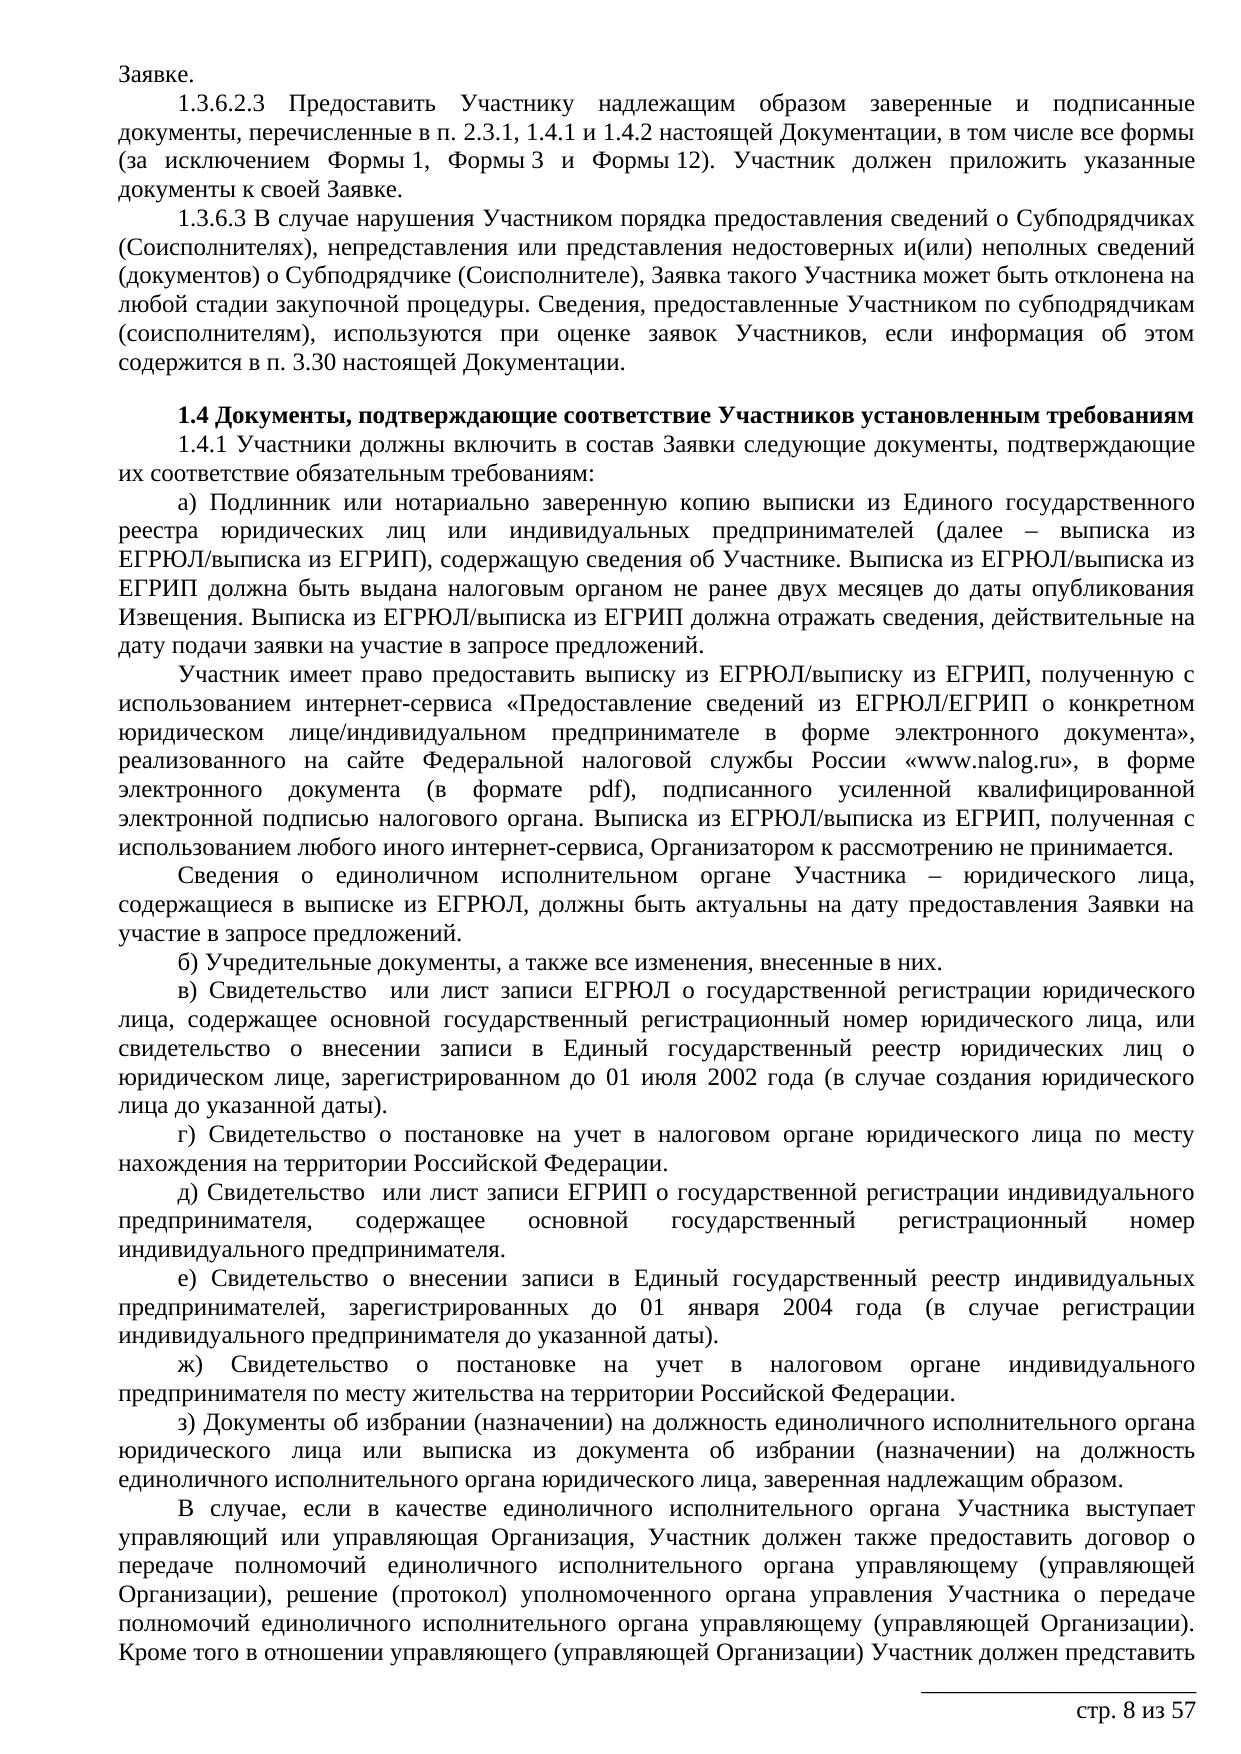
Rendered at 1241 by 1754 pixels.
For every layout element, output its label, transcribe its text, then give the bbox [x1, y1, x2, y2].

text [118, 1493, 1196, 1665]
text в) Свидетельство или лист записи ЕГРЮЛ о государственной регистрации юридического лица, содержащее основной государственный регистрационный номер юридического лица, или свидетельство о внесении записи в Единый государственный реестр юридических лиц о юридическом лице, зарегистрированном до 01 июля 2002 года (в случае создания юридического лица до указанной даты). [118, 975, 1196, 1119]
text Сведения о единоличном исполнительном органе Участника – юридического лица, содержащиеся в выписке из ЕГРЮЛ, должны быть актуальны на дату предоставления Заявки на участие в запросе предложений. [118, 860, 1196, 947]
text д) Свидетельство или лист записи ЕГРИП о государственной регистрации индивидуального предпринимателя, содержащее основной государственный регистрационный номер индивидуального предпринимателя. [118, 1177, 1196, 1263]
text е) Свидетельство о внесении записи в Единый государственный реестр индивидуальных предпринимателей, зарегистрированных до 01 января 2004 года (в случае регистрации индивидуального предпринимателя до указанной даты). [118, 1263, 1196, 1349]
text Участник имеет право предоставить выписку из ЕГРЮЛ/выписку из ЕГРИП, полученную с использованием интернет-сервиса «Предоставление сведений из ЕГРЮЛ/ЕГРИП о конкретном юридическом лице/индивидуальном предпринимателе в форме электронного документа», реализованного на сайте Федеральной налоговой службы России «www.nalog.ru», в форме электронного документа (в формате pdf), подписанного усиленной квалифицированной электронной подписью налогового органа. Выписка из ЕГРЮЛ/выписка из ЕГРИП, полученная с использованием любого иного интернет-сервиса, Организатором к рассмотрению не принимается. [118, 659, 1196, 860]
text 1.4 Документы, подтверждающие соответствие Участников установленным требованиям [118, 400, 1196, 429]
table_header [107, 59, 1192, 88]
text з) Документы об избрании (назначении) на должность единоличного исполнительного органа юридического лица или выписка из документа об избрании (назначении) на должность единоличного исполнительного органа юридического лица, заверенная надлежащим образом. [118, 1407, 1196, 1493]
text 1.3.6.2.3 Предоставить Участнику надлежащим образом заверенные и подписанные документы, перечисленные в п. 2.3.1, 1.4.1 и 1.4.2 настоящей Документации, в том числе все формы (за исключением Формы 1, Формы 3 и Формы 12). Участник должен приложить указанные документы к своей Заявке. [118, 88, 1196, 203]
text ж) Свидетельство о постановке на учет в налоговом органе индивидуального предпринимателя по месту жительства на территории Российской Федерации. [118, 1349, 1196, 1407]
text а) Подлинник или нотариально заверенную копию выписки из Единого государственного реестра юридических лиц или индивидуальных предпринимателей (далее – выписка из ЕГРЮЛ/выписка из ЕГРИП), содержащую сведения об Участнике. Выписка из ЕГРЮЛ/выписка из ЕГРИП должна быть выдана налоговым органом не ранее двух месяцев до даты опубликования Извещения. Выписка из ЕГРЮЛ/выписка из ЕГРИП должна отражать сведения, действительные на дату подачи заявки на участие в запросе предложений. [118, 487, 1196, 659]
text 1.4.1 Участники должны включить в состав Заявки следующие документы, подтверждающие их соответствие обязательным требованиям: [118, 429, 1196, 487]
text б) Учредительные документы, а также все изменения, внесенные в них. [118, 947, 1196, 975]
text 1.3.6.3 В случае нарушения Участником порядка предоставления сведений о Субподрядчиках (Соисполнителях), непредставления или представления недостоверных и(или) неполных сведений (документов) о Субподрядчике (Соисполнителе), Заявка такого Участника может быть отклонена на любой стадии закупочной процедуры. Сведения, предоставленные Участником по субподрядчикам (соисполнителям), используются при оценке заявок Участников, если информация об этом содержится в п. 3.30 настоящей Документации. [118, 203, 1196, 375]
text г) Свидетельство о постановке на учет в налоговом органе юридического лица по месту нахождения на территории Российской Федерации. [118, 1119, 1196, 1177]
